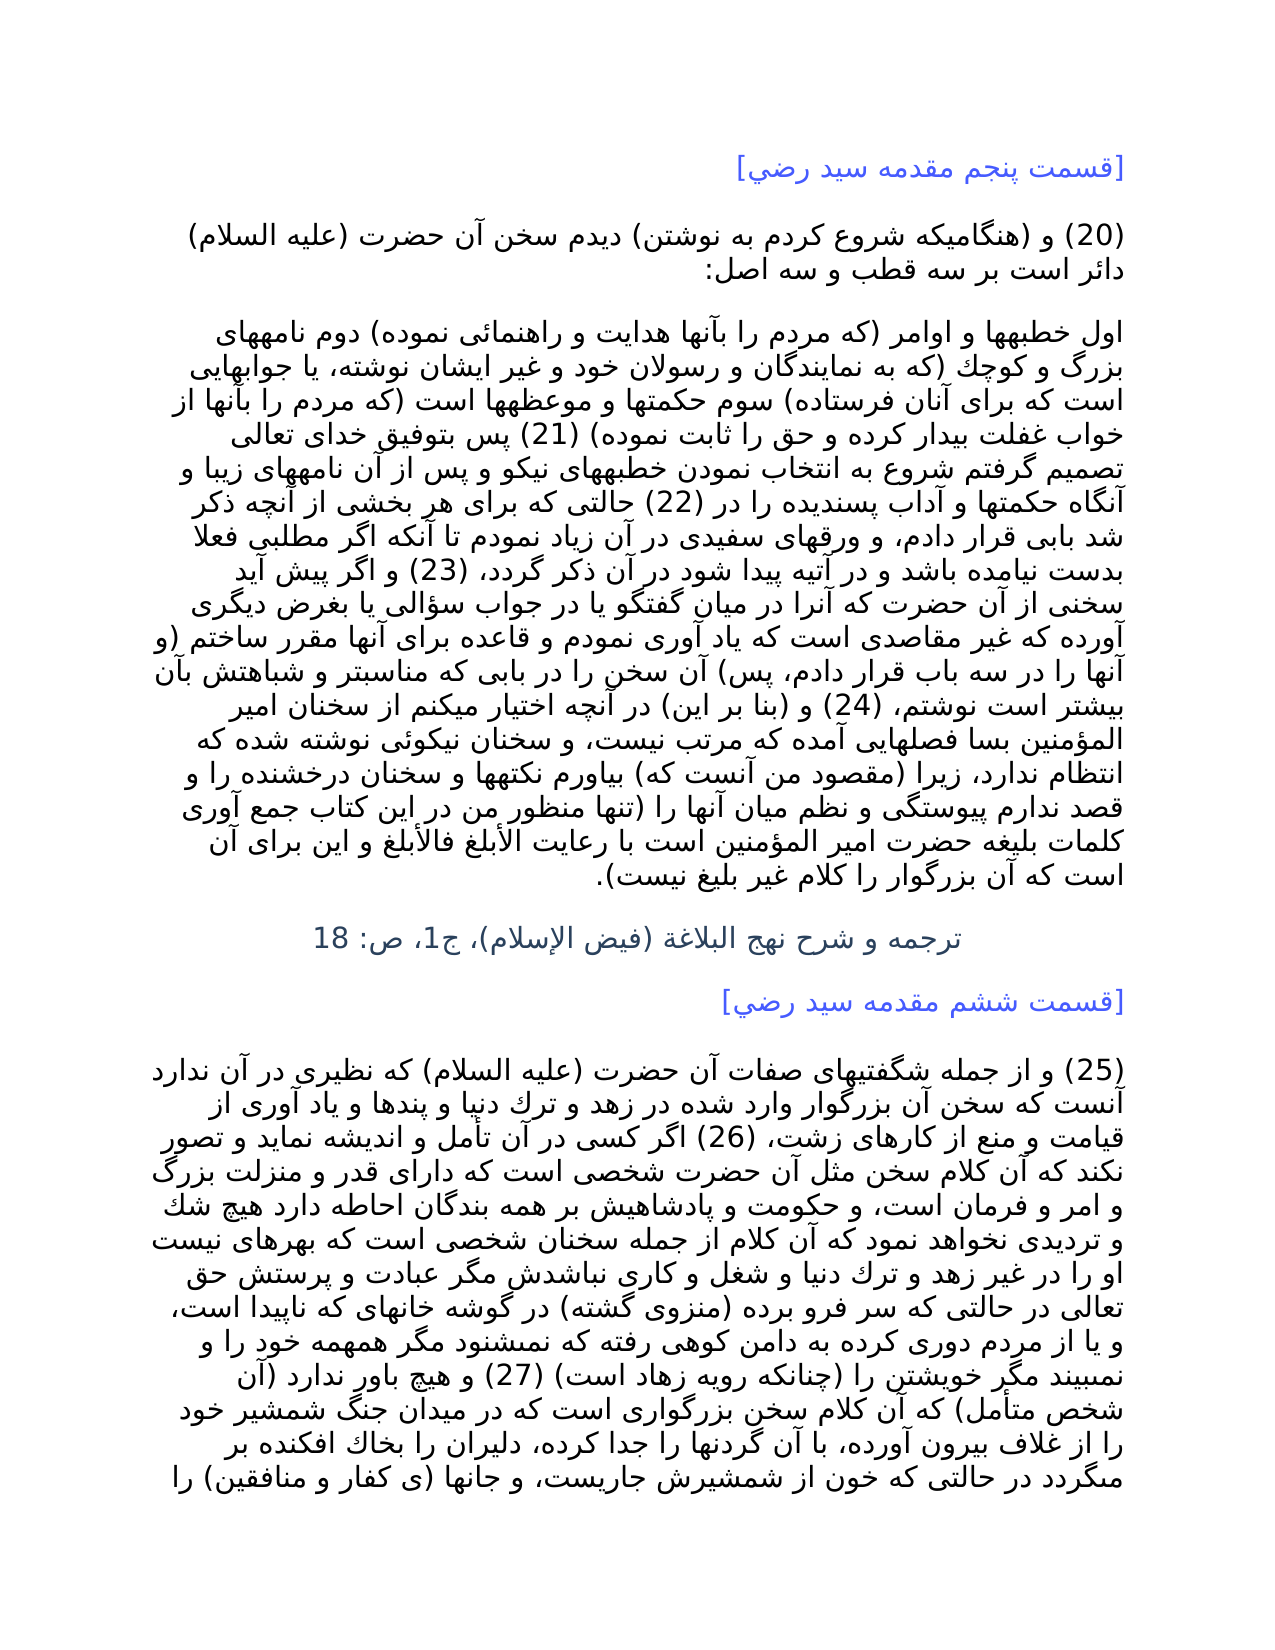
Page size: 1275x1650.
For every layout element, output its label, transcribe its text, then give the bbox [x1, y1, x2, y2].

text ترجمه و شرح نهج البلاغة (فيض الإسلام)، ج‏1، ص: 18 [150, 922, 1125, 956]
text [150, 1053, 1125, 1494]
text اول خطبه‏ها و اوامر (كه مردم را بآنها هدايت و راهنمائى نموده) دوم نامه‏هاى بزرگ و كوچك (كه به نمايندگان و رسولان خود و غير ايشان نوشته، يا جوابهايى است كه براى آنان فرستاده) سوم حكمتها و موعظه‏ها است (كه مردم را بآنها از خواب غفلت بيدار كرده و حق را ثابت نموده) (21) پس بتوفيق خداى تعالى تصميم گرفتم شروع به انتخاب نمودن خطبه‏هاى نيكو و پس از آن نامه‏هاى زيبا و آنگاه حكمتها و آداب پسنديده را در (22) حالتى كه براى هر بخشى از آنچه ذكر شد بابى قرار دادم، و ورقهاى سفيدى در آن زياد نمودم تا آنكه اگر مطلبى فعلا بدست نيامده باشد و در آتيه پيدا شود در آن ذكر گردد، (23) و اگر پيش آيد سخنى از آن حضرت كه آنرا در ميان گفتگو يا در جواب سؤالى يا بغرض ديگرى آورده كه غير مقاصدى است كه ياد آورى نمودم و قاعده براى آنها مقرر ساختم (و آنها را در سه باب قرار دادم، پس) آن سخن را در بابى كه مناسبتر و شباهتش بآن بيشتر است نوشتم، (24) و (بنا بر اين) در آنچه اختيار ميكنم از سخنان امير المؤمنين بسا فصلهايى آمده كه مرتب نيست، و سخنان نيكوئى نوشته شده كه انتظام ندارد، زيرا (مقصود من آنست كه) بياورم نكته‏ها و سخنان درخشنده را و قصد ندارم پيوستگى و نظم ميان آنها را (تنها منظور من در اين كتاب جمع آورى كلمات بليغه حضرت امير المؤمنين است با رعايت الأبلغ فالأبلغ و اين براى آن است كه آن بزرگوار را كلام غير بليغ نيست). [150, 315, 1125, 892]
text (20) و (هنگاميكه شروع كردم به نوشتن) ديدم سخن آن حضرت (عليه السلام) دائر است بر سه قطب و سه اصل: [150, 218, 1125, 286]
text [قسمت پنجم مقدمه سيد رضي‏] [150, 150, 1125, 184]
text [قسمت ششم مقدمه سيد رضي‏] [150, 985, 1125, 1019]
